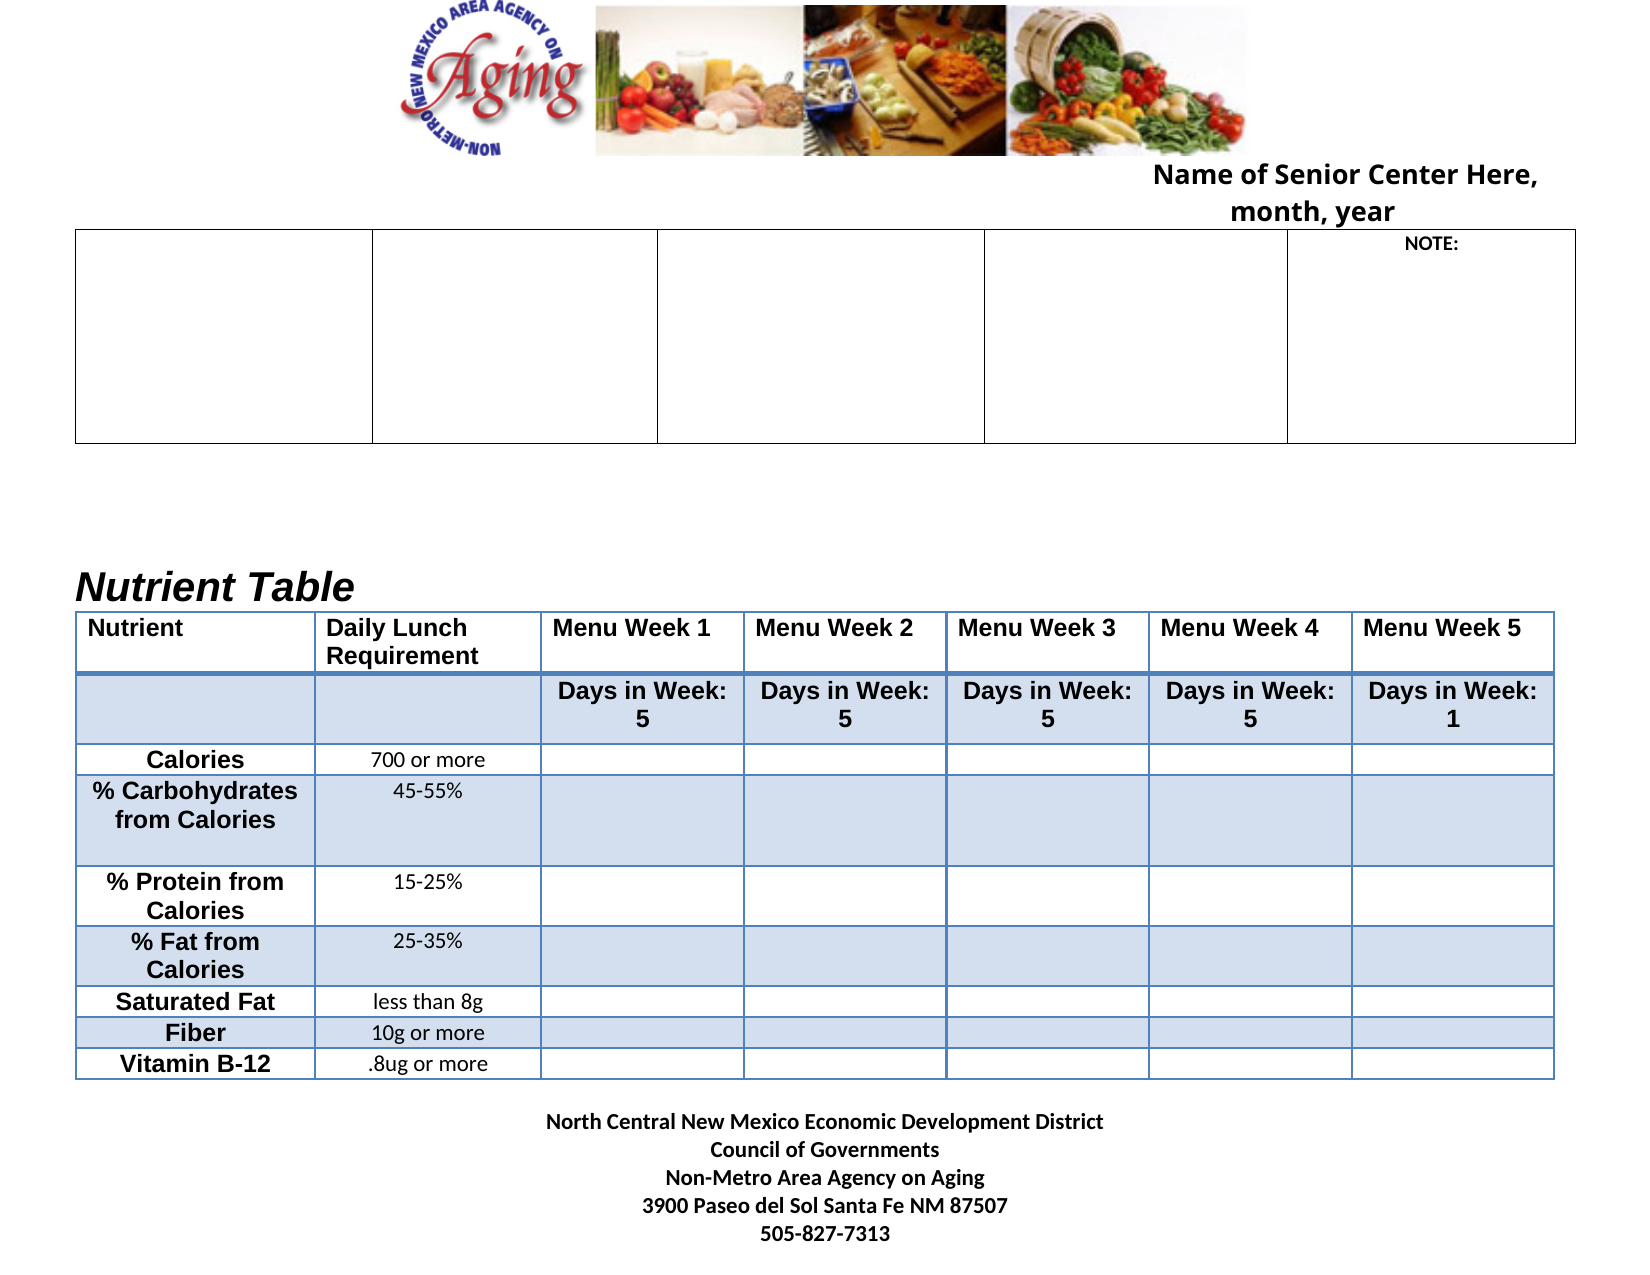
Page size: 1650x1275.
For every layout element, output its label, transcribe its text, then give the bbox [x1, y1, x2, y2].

table_cell Vitamin B-12 [77, 1049, 314, 1077]
table_cell 15-25% [316, 867, 540, 924]
table_cell [77, 676, 314, 743]
table_cell [542, 927, 743, 985]
table_cell 700 or more [316, 745, 540, 774]
table_cell [542, 776, 743, 865]
table_cell 45-55% [316, 776, 540, 865]
table_cell [745, 1049, 945, 1077]
table_cell [948, 1049, 1148, 1077]
table_cell [658, 230, 984, 443]
table_cell [745, 927, 945, 985]
table_cell Days in Week: 5 [1150, 676, 1351, 743]
text Nutrient Table [75, 563, 1575, 611]
table_cell [1353, 927, 1553, 985]
table_cell [948, 867, 1148, 924]
table_cell Days in Week: 5 [542, 676, 743, 743]
table_cell [1353, 745, 1553, 774]
table_cell [373, 230, 657, 443]
table_cell [1353, 1049, 1553, 1077]
table_cell % Fat from Calories [77, 927, 314, 985]
table_cell % Protein from Calories [77, 867, 314, 924]
table_cell % Carbohydrates from Calories [77, 776, 314, 865]
table_cell [542, 867, 743, 924]
table_header Menu Week 3 [948, 613, 1148, 671]
table_cell [948, 987, 1148, 1016]
table_cell Days in Week: 5 [948, 676, 1148, 743]
table_header Nutrient [77, 613, 314, 671]
table_cell Days in Week: 1 [1353, 676, 1553, 743]
table_cell less than 8g [316, 987, 540, 1016]
table_cell Calories [77, 745, 314, 774]
table_cell [316, 676, 540, 743]
table_cell [745, 987, 945, 1016]
table_cell [1150, 776, 1351, 865]
table_cell [1150, 1018, 1351, 1047]
table_header Daily Lunch Requirement [316, 613, 540, 671]
table_cell [76, 230, 372, 443]
table_cell [1353, 987, 1553, 1016]
table_cell [745, 867, 945, 924]
table_header Menu Week 1 [542, 613, 743, 671]
table_cell [1353, 1018, 1553, 1047]
table_cell NOTE: [1288, 230, 1575, 443]
table_cell [1353, 867, 1553, 924]
table_cell [985, 230, 1287, 443]
table_cell [745, 776, 945, 865]
table_cell Days in Week: 5 [745, 676, 945, 743]
table_cell [948, 927, 1148, 985]
table_header Menu Week 2 [745, 613, 945, 671]
table_cell [1353, 776, 1553, 865]
table_cell Saturated Fat [77, 987, 314, 1016]
table_cell .8ug or more [316, 1049, 540, 1077]
table_cell [948, 745, 1148, 774]
table_cell [948, 1018, 1148, 1047]
table_cell 10g or more [316, 1018, 540, 1047]
table_cell [1150, 987, 1351, 1016]
table_cell [542, 1018, 743, 1047]
picture [396, 0, 1254, 156]
table_cell [1150, 867, 1351, 924]
table_cell [542, 987, 743, 1016]
table_cell [745, 745, 945, 774]
table_cell [1150, 927, 1351, 985]
table_header Menu Week 4 [1150, 613, 1351, 671]
table_cell [542, 1049, 743, 1077]
table_header Menu Week 5 [1353, 613, 1553, 671]
table_cell [1150, 1049, 1351, 1077]
table_cell [542, 745, 743, 774]
table_cell [1150, 745, 1351, 774]
table_cell [948, 776, 1148, 865]
table_cell [745, 1018, 945, 1047]
table_cell 25-35% [316, 927, 540, 985]
table_cell Fiber [77, 1018, 314, 1047]
